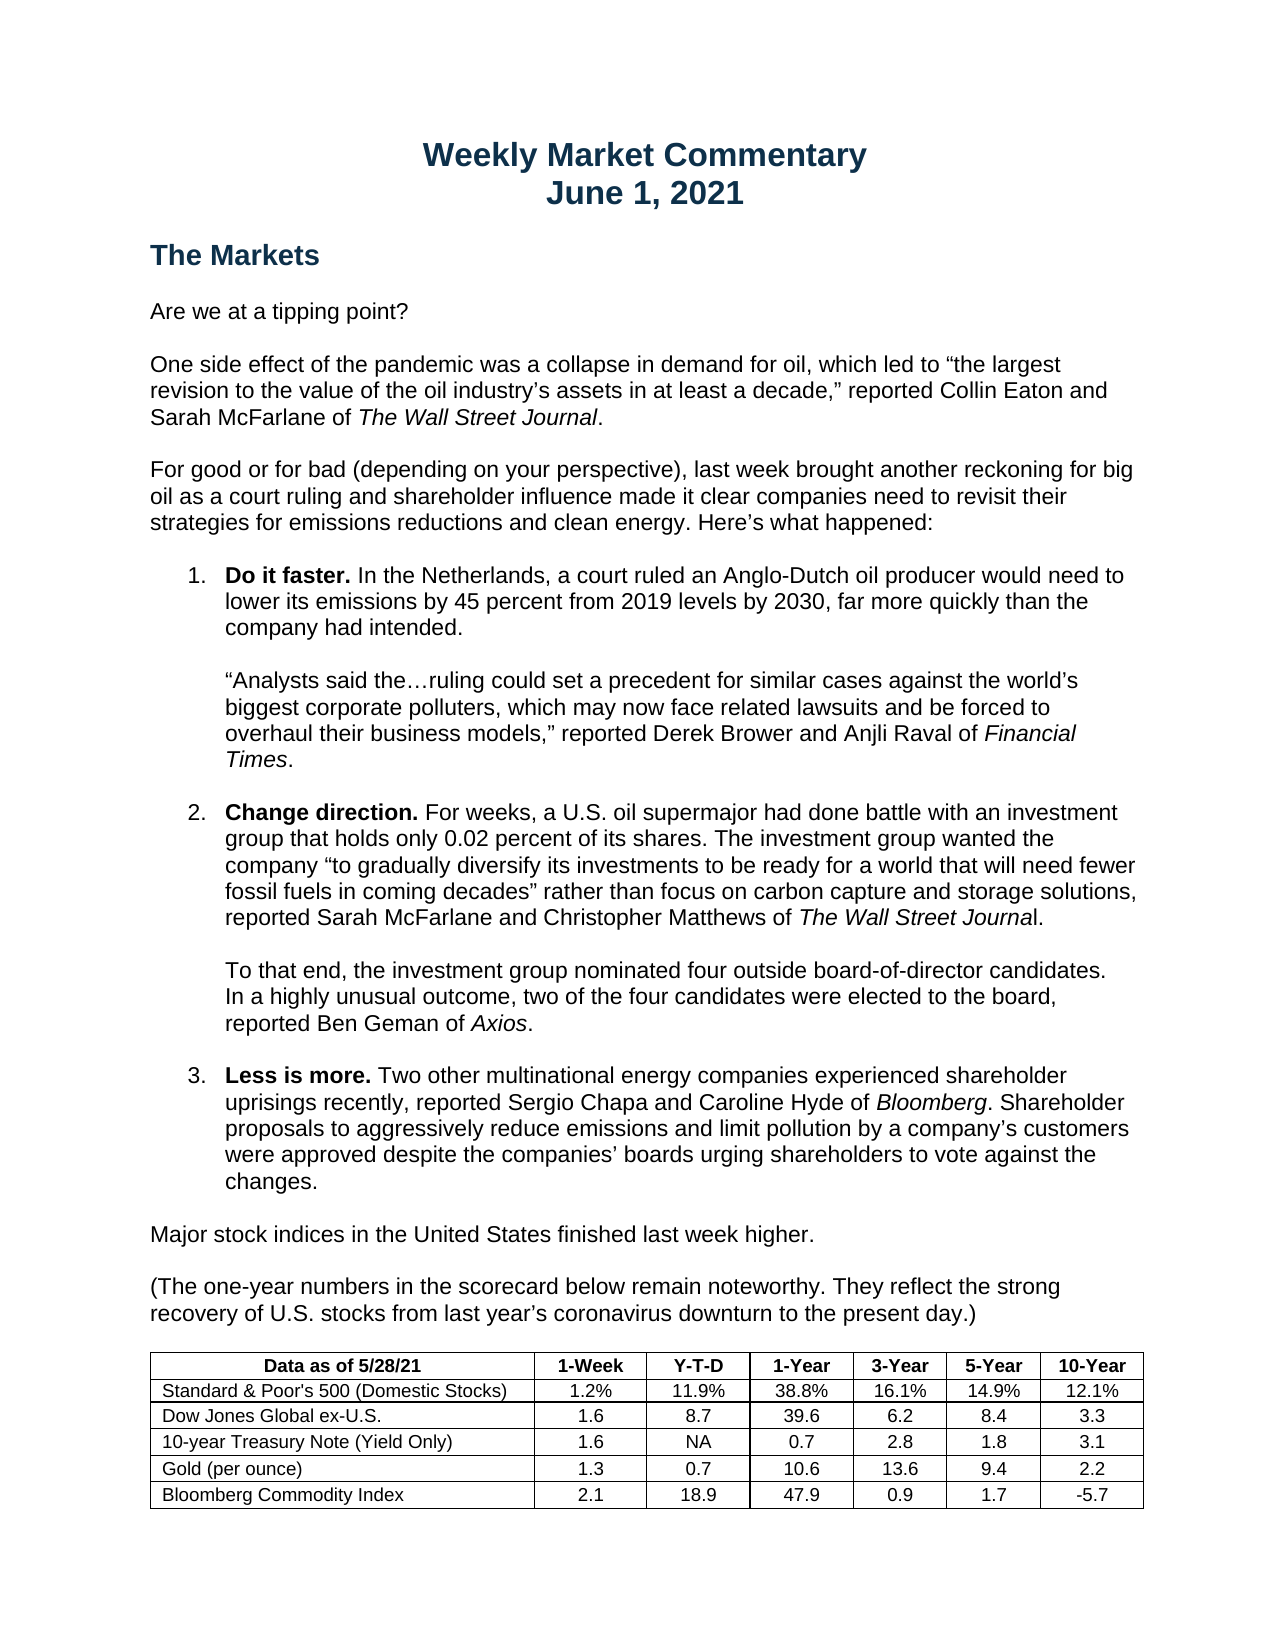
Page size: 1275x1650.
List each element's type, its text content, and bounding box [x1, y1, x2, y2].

text (The one-year numbers in the scorecard below remain noteworthy. They reflect the strong recovery of U.S. stocks from last year’s coronavirus downturn to the present day.) [150, 1273, 1140, 1326]
table_cell 18.9 [647, 1482, 749, 1508]
table_cell 3.3 [1041, 1403, 1143, 1428]
list In a highly unusual outcome, two of the four candidates were elected to the board, reported Ben Geman of Axios. [225, 983, 1140, 1036]
table_cell 1.7 [947, 1482, 1040, 1508]
text The Markets [150, 238, 1140, 272]
table_cell Dow Jones Global ex-U.S. [151, 1403, 534, 1428]
table_header 5-Year [947, 1353, 1040, 1379]
table_cell 16.1% [854, 1380, 946, 1401]
list “Analysts said the…ruling could set a precedent for similar cases against the world’s biggest corporate polluters, which may now face related lawsuits and be forced to overhaul their business models,” reported Derek Brower and Anjli Raval of Financial Times. [225, 667, 1140, 772]
table_cell 8.7 [647, 1403, 749, 1428]
table_cell 1.3 [535, 1456, 646, 1481]
table_cell 9.4 [947, 1456, 1040, 1481]
table_cell 14.9% [947, 1380, 1040, 1401]
list Do it faster. In the Netherlands, a court ruled an Anglo-Dutch oil producer would need to lower its emissions by 45 percent from 2019 levels by 2030, far more quickly than the company had intended. [187, 562, 1140, 641]
table_header 1-Week [535, 1353, 646, 1379]
table_cell 3.1 [1041, 1429, 1143, 1454]
table_cell 2.8 [854, 1429, 946, 1454]
table_cell 2.1 [535, 1482, 646, 1508]
table_cell -5.7 [1041, 1482, 1143, 1508]
table_cell 13.6 [854, 1456, 946, 1481]
table_header 1-Year [751, 1353, 853, 1379]
list Change direction. For weeks, a U.S. oil supermajor had done battle with an investment group that holds only 0.02 percent of its shares. The investment group wanted the company “to gradually diversify its investments to be ready for a world that will need fewer fossil fuels in coming decades” rather than focus on carbon capture and storage solutions, reported Sarah McFarlane and Christopher Matthews of The Wall Street Journal. [187, 799, 1140, 931]
table_cell 6.2 [854, 1403, 946, 1428]
text For good or for bad (depending on your perspective), last week brought another reckoning for big oil as a court ruling and shareholder influence made it clear companies need to revisit their strategies for emissions reductions and clean energy. Here’s what happened: [150, 456, 1140, 535]
table_cell 11.9% [647, 1380, 749, 1401]
table_cell 39.6 [751, 1403, 853, 1428]
table_cell 1.8 [947, 1429, 1040, 1454]
text Weekly Market Commentary [150, 135, 1140, 173]
table_header 10-Year [1041, 1353, 1143, 1379]
list Less is more. Two other multinational energy companies experienced shareholder uprisings recently, reported Sergio Chapa and Caroline Hyde of Bloomberg. Shareholder proposals to aggressively reduce emissions and limit pollution by a company’s customers were approved despite the companies’ boards urging shareholders to vote against the changes. [187, 1062, 1140, 1194]
list To that end, the investment group nominated four outside board-of-director candidates. [225, 957, 1140, 983]
table_header 3-Year [854, 1353, 946, 1379]
text Are we at a tipping point? [150, 298, 1140, 324]
table_cell 0.7 [647, 1456, 749, 1481]
table_cell 12.1% [1041, 1380, 1143, 1401]
table_cell Gold (per ounce) [151, 1456, 534, 1481]
table_cell 10.6 [751, 1456, 853, 1481]
table_cell 2.2 [1041, 1456, 1143, 1481]
text Major stock indices in the United States finished last week higher. [150, 1221, 1140, 1247]
table_cell Bloomberg Commodity Index [151, 1482, 534, 1508]
table_cell 38.8% [751, 1380, 853, 1401]
table_header Y-T-D [647, 1353, 749, 1379]
table_cell 0.9 [854, 1482, 946, 1508]
table_header Data as of 5/28/21 [151, 1353, 534, 1379]
text One side effect of the pandemic was a collapse in demand for oil, which led to “the largest revision to the value of the oil industry’s assets in at least a decade,” reported Collin Eaton and Sarah McFarlane of The Wall Street Journal. [150, 351, 1140, 430]
table_cell Standard & Poor's 500 (Domestic Stocks) [151, 1380, 534, 1401]
table_cell 47.9 [751, 1482, 853, 1508]
table_cell NA [647, 1429, 749, 1454]
table_cell 0.7 [751, 1429, 853, 1454]
table_cell 10-year Treasury Note (Yield Only) [151, 1429, 534, 1454]
table_cell 1.6 [535, 1429, 646, 1454]
table_cell 1.2% [535, 1380, 646, 1401]
table_cell 1.6 [535, 1403, 646, 1428]
table_cell 8.4 [947, 1403, 1040, 1428]
text June 1, 2021 [150, 173, 1140, 212]
